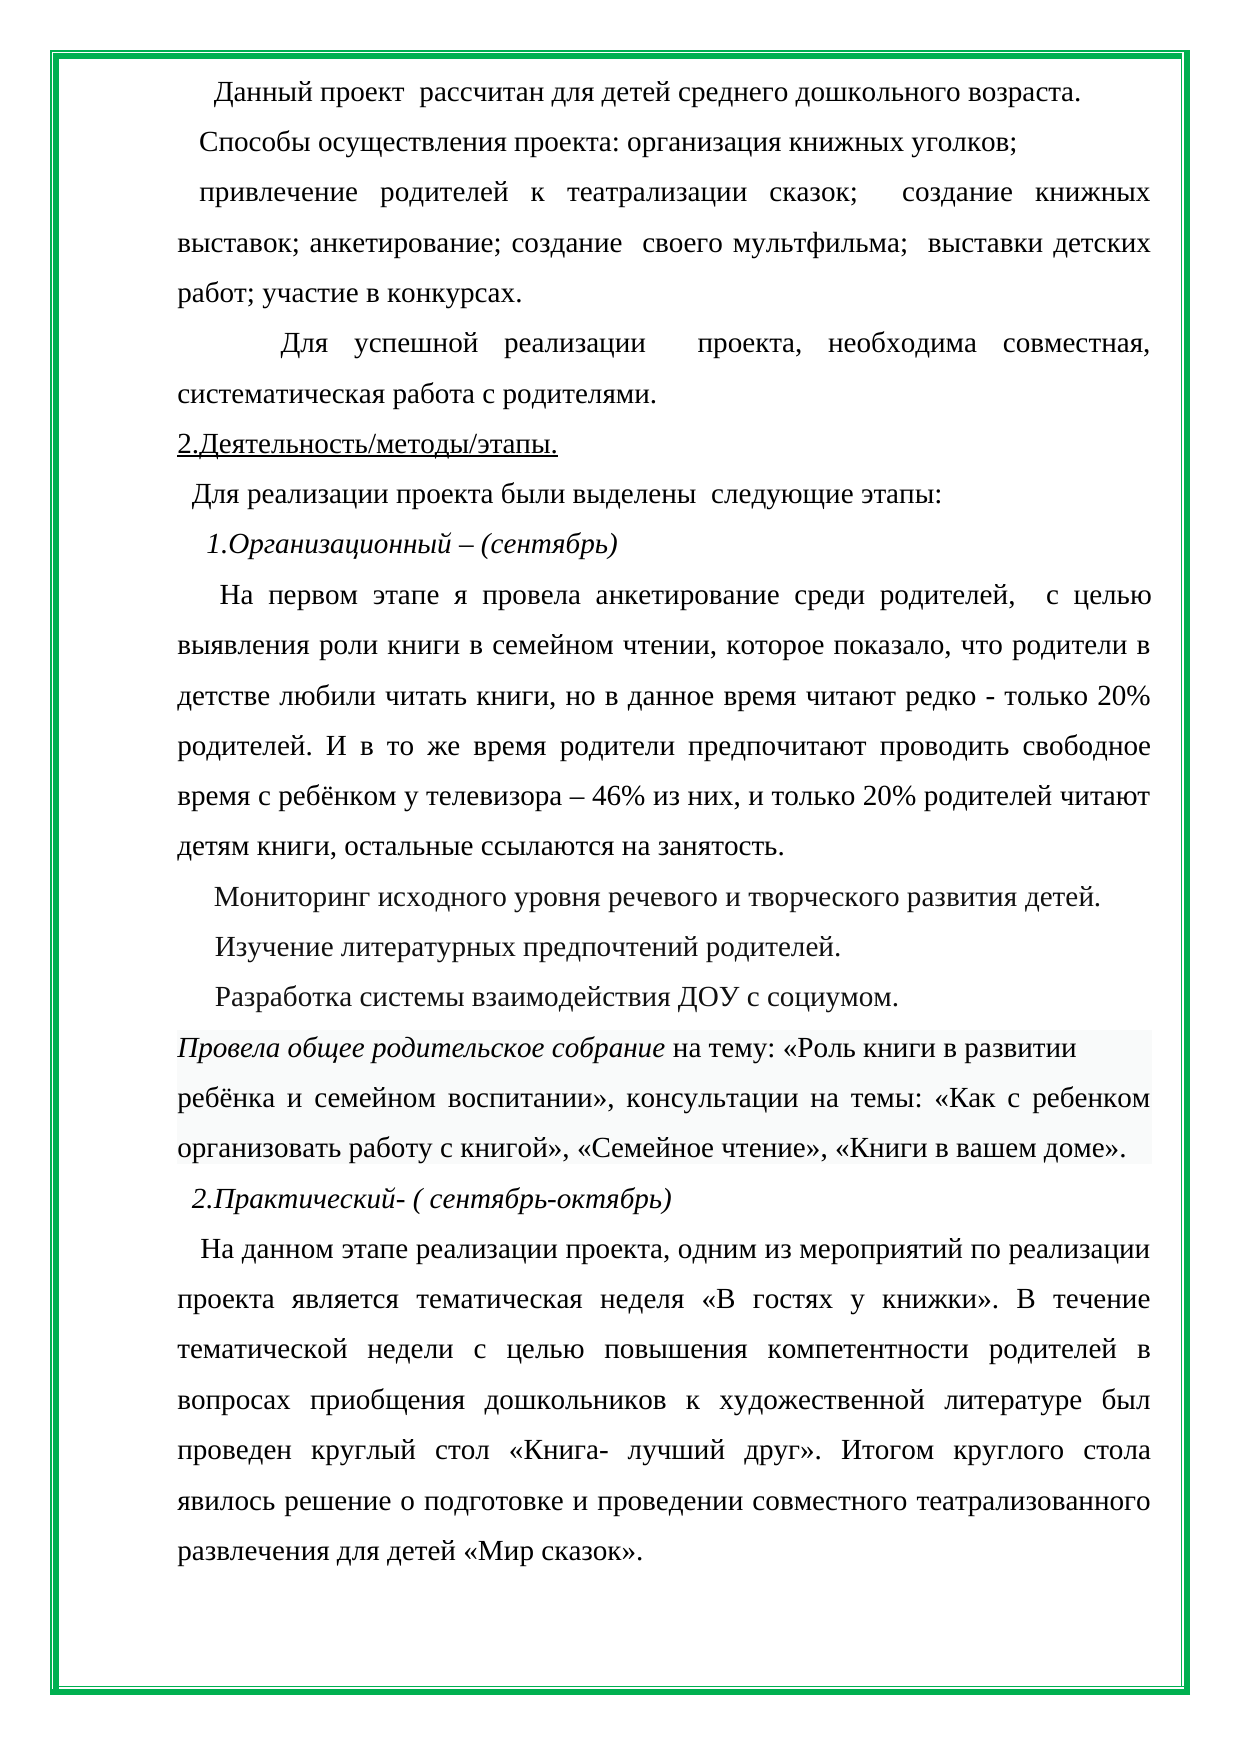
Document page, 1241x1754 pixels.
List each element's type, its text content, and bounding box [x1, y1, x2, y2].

text Для успешной реализации проекта, необходима совместная, систематическая работа с родителями. [177, 325, 1152, 409]
text 2.Деятельность/методы/этапы. [177, 426, 1152, 459]
text ребёнка и семейном воспитании», консультации на темы: «Как с ребенком организовать работу с книгой», «Семейное чтение», «Книги в вашем доме». [177, 1080, 1152, 1164]
text Данный проект рассчитан для детей среднего дошкольного возраста. [177, 74, 1152, 107]
text На первом этапе я провела анкетирование среди родителей, с целью выявления роли книги в семейном чтении, которое показало, что родители в детстве любили читать книги, но в данное время читают редко - только 20% родителей. И в то же время родители предпочитают проводить свободное время с ребёнком у телевизора – 46% из них, и только 20% родителей читают детям книги, остальные ссылаются на занятость. [177, 577, 1152, 862]
text привлечение родителей к театрализации сказок; создание книжных выставок; анкетирование; создание своего мультфильма; выставки детских работ; участие в конкурсах. [177, 174, 1152, 309]
text 1.Организационный – (сентябрь) [177, 527, 1152, 560]
text На данном этапе реализации проекта, одним из мероприятий по реализации проекта является тематическая неделя «В гостях у книжки». В течение тематической недели с целью повышения компетентности родителей в вопросах приобщения дошкольников к художественной литературе был проведен круглый стол «Книга- лучший друг». Итогом круглого стола явилось решение о подготовке и проведении совместного театрализованного развлечения для детей «Мир сказок». [177, 1231, 1152, 1566]
text Способы осуществления проекта: организация книжных уголков; [177, 124, 1152, 158]
text Мониторинг исходного уровня речевого и творческого развития детей. [177, 879, 1152, 912]
text 2.Практический- ( сентябрь-октябрь) [177, 1181, 1152, 1214]
text Разработка системы взаимодействия ДОУ с социумом. [177, 979, 1152, 1013]
text Для реализации проекта были выделены следующие этапы: [177, 476, 1152, 510]
text Провела общее родительское собрание на тему: «Роль книги в развитии [177, 1030, 1152, 1063]
text Изучение литературных предпочтений родителей. [177, 929, 1152, 963]
